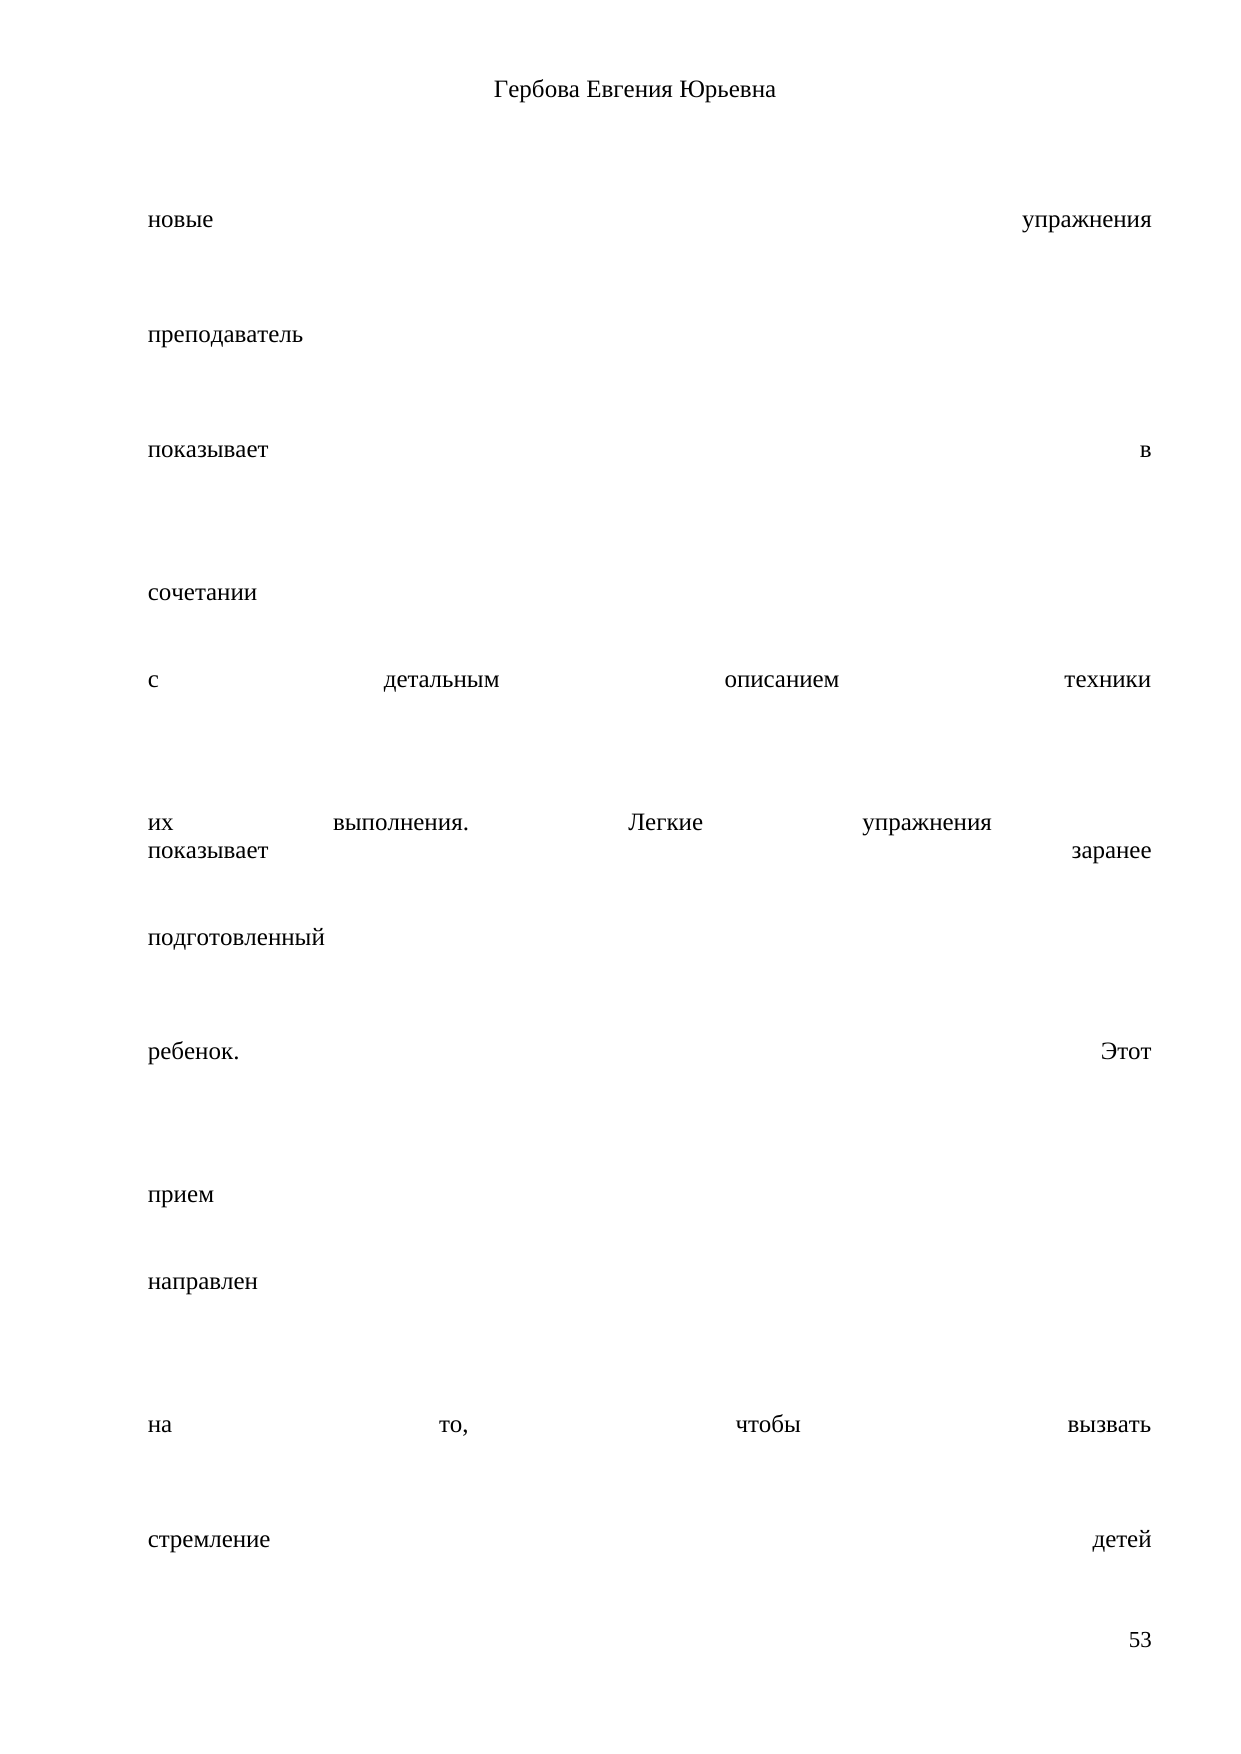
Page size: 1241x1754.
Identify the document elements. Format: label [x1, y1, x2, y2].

text [148, 118, 1152, 1610]
